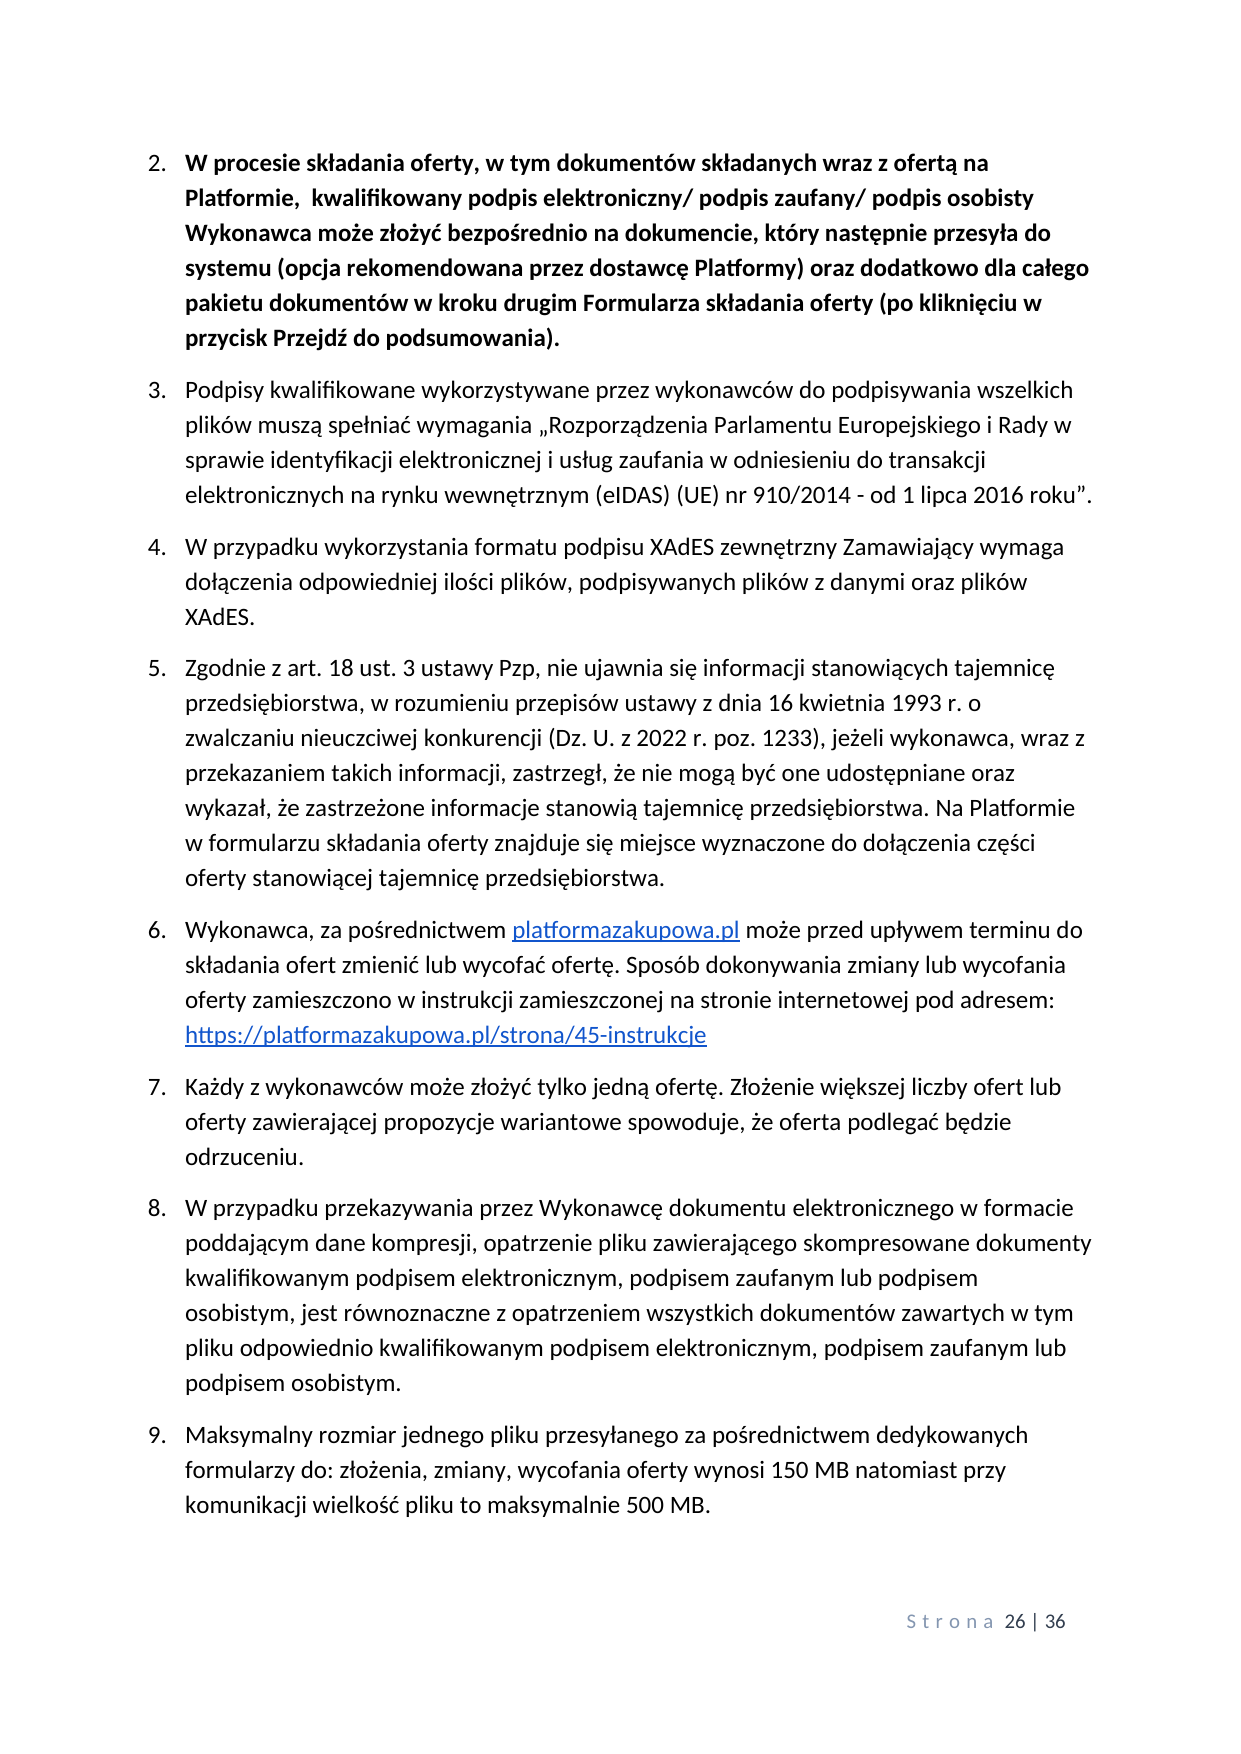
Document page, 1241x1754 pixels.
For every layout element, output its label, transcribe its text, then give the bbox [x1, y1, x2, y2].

list Podpisy kwalifikowane wykorzystywane przez wykonawców do podpisywania wszelkich plików muszą spełniać wymagania „Rozporządzenia Parlamentu Europejskiego i Rady w sprawie identyfikacji elektronicznej i usług zaufania w odniesieniu do transakcji elektronicznych na rynku wewnętrznym (eIDAS) (UE) nr 910/2014 - od 1 lipca 2016 roku”. [148, 374, 1093, 510]
list W procesie składania oferty, w tym dokumentów składanych wraz z ofertą na Platformie, kwalifikowany podpis elektroniczny/ podpis zaufany/ podpis osobisty Wykonawca może złożyć bezpośrednio na dokumencie, który następnie przesyła do systemu (opcja rekomendowana przez dostawcę Platformy) oraz dodatkowo dla całego pakietu dokumentów w kroku drugim Formularza składania oferty (po kliknięciu w przycisk Przejdź do podsumowania). [148, 148, 1093, 353]
list W przypadku przekazywania przez Wykonawcę dokumentu elektronicznego w formacie poddającym dane kompresji, opatrzenie pliku zawierającego skompresowane dokumenty kwalifikowanym podpisem elektronicznym, podpisem zaufanym lub podpisem osobistym, jest równoznaczne z opatrzeniem wszystkich dokumentów zawartych w tym pliku odpowiednio kwalifikowanym podpisem elektronicznym, podpisem zaufanym lub podpisem osobistym. [148, 1193, 1093, 1398]
list Wykonawca, za pośrednictwem platformazakupowa.pl może przed upływem terminu do składania ofert zmienić lub wycofać ofertę. Sposób dokonywania zmiany lub wycofania oferty zamieszczono w instrukcji zamieszczonej na stronie internetowej pod adresem: https://platformazakupowa.pl/strona/45-instrukcje [148, 914, 1093, 1050]
list Zgodnie z art. 18 ust. 3 ustawy Pzp, nie ujawnia się informacji stanowiących tajemnicę przedsiębiorstwa, w rozumieniu przepisów ustawy z dnia 16 kwietnia 1993 r. o zwalczaniu nieuczciwej konkurencji (Dz. U. z 2022 r. poz. 1233), jeżeli wykonawca, wraz z przekazaniem takich informacji, zastrzegł, że nie mogą być one udostępniane oraz wykazał, że zastrzeżone informacje stanowią tajemnicę przedsiębiorstwa. Na Platformie w formularzu składania oferty znajduje się miejsce wyznaczone do dołączenia części oferty stanowiącej tajemnicę przedsiębiorstwa. [148, 653, 1093, 893]
list Każdy z wykonawców może złożyć tylko jedną ofertę. Złożenie większej liczby ofert lub oferty zawierającej propozycje wariantowe spowoduje, że oferta podlegać będzie odrzuceniu. [148, 1071, 1093, 1171]
list Maksymalny rozmiar jednego pliku przesyłanego za pośrednictwem dedykowanych formularzy do: złożenia, zmiany, wycofania oferty wynosi 150 MB natomiast przy komunikacji wielkość pliku to maksymalnie 500 MB. [148, 1419, 1093, 1520]
list W przypadku wykorzystania formatu podpisu XAdES zewnętrzny Zamawiający wymaga dołączenia odpowiedniej ilości plików, podpisywanych plików z danymi oraz plików XAdES. [148, 531, 1093, 631]
